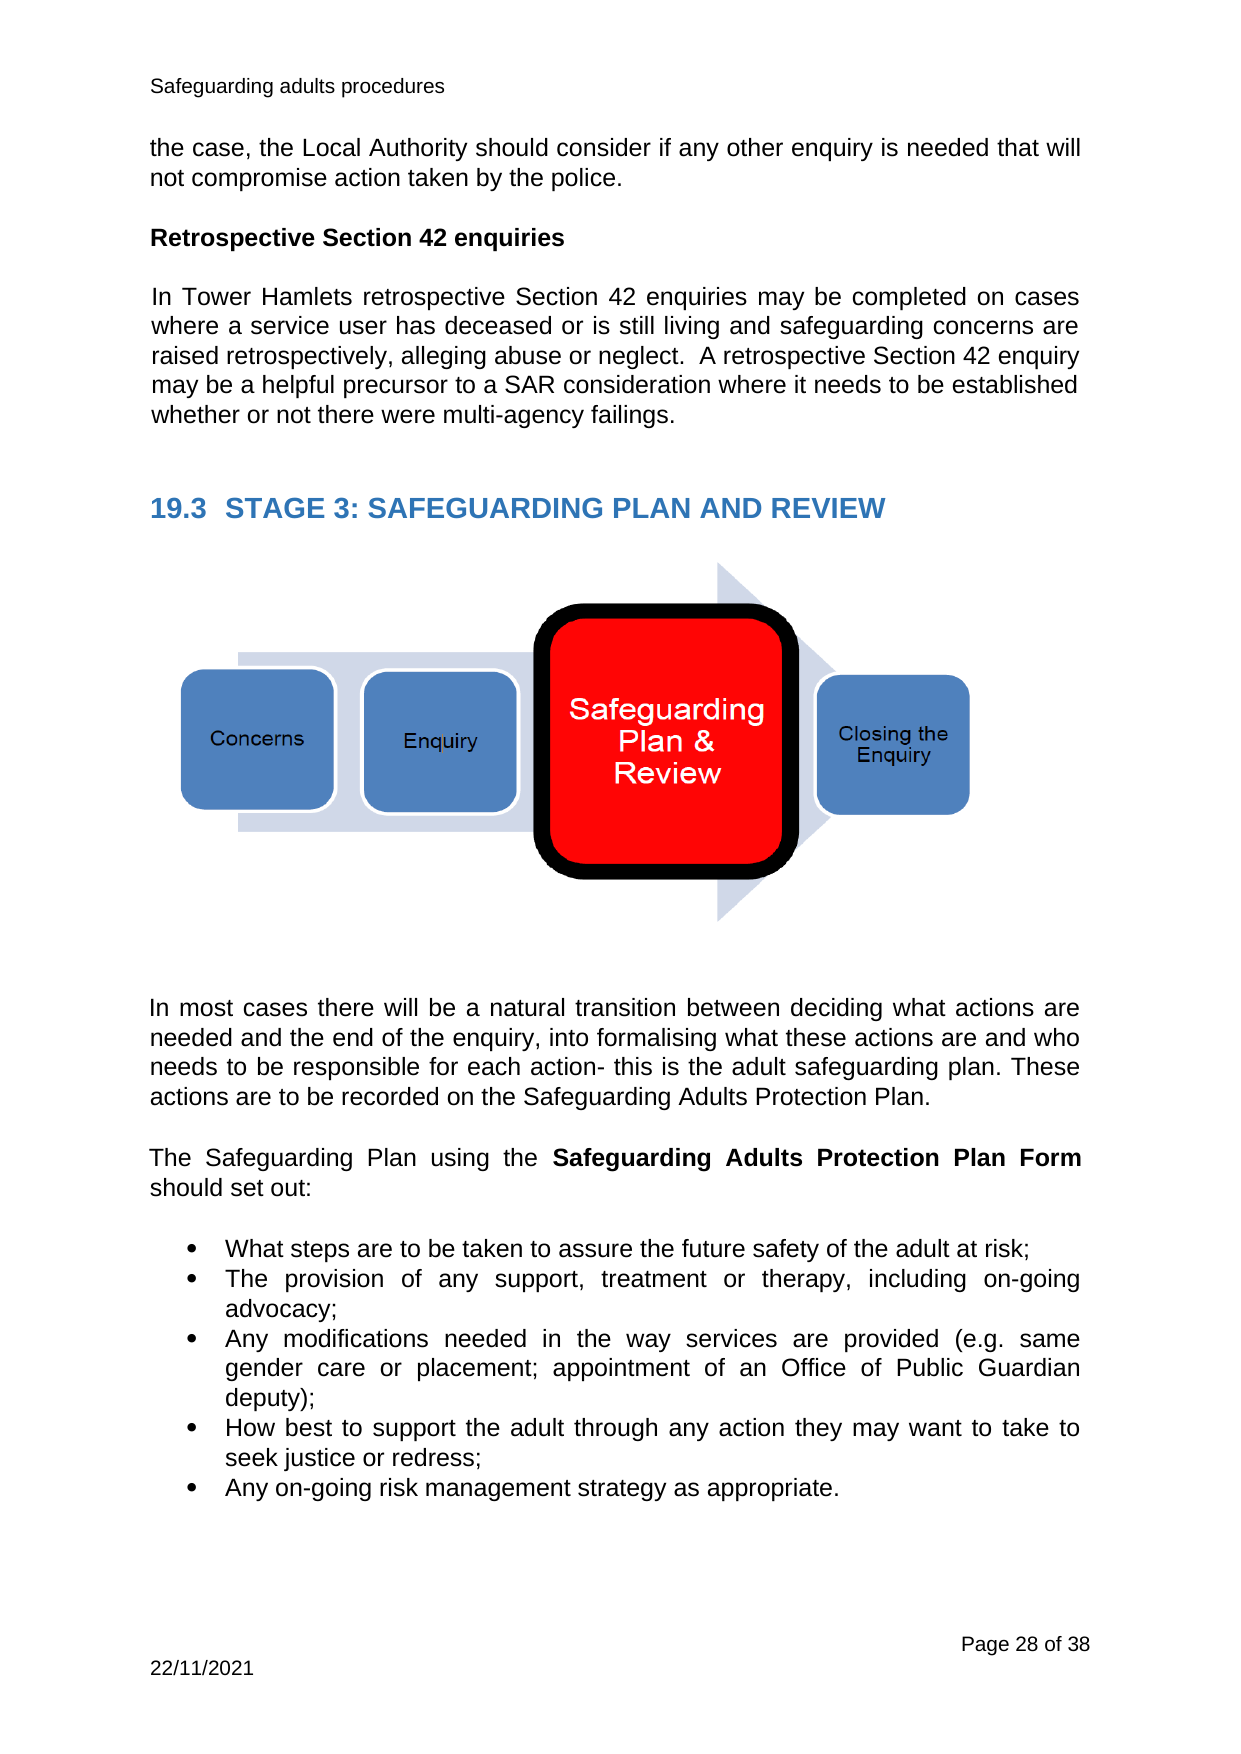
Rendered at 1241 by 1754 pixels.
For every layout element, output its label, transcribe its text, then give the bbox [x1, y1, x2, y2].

list Any modifications needed in the way services are provided (e.g. same gender care or placement; appointment of an Office of Public Guardian deputy); [187, 1324, 1082, 1412]
text Retrospective Section 42 enquiries [150, 223, 1081, 251]
text The Safeguarding Plan using the Safeguarding Adults Protection Plan Form should set out: [148, 1143, 1082, 1201]
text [148, 133, 1082, 191]
picture [150, 555, 976, 929]
text In Tower Hamlets retrospective Section 42 enquiries may be completed on cases where a service user has deceased or is still living and safeguarding concerns are raised retrospectively, alleging abuse or neglect. A retrospective Section 42 enquiry may be a helpful precursor to a SAR consideration where it needs to be established whether or not there were multi-agency failings. [151, 282, 1081, 429]
list What steps are to be taken to assure the future safety of the adult at risk; [187, 1234, 1082, 1262]
text In most cases there will be a natural transition between deciding what actions are needed and the end of the enquiry, into formalising what these actions are and who needs to be responsible for each action- this is the adult safeguarding plan. These actions are to be recorded on the Safeguarding Adults Protection Plan. [148, 993, 1082, 1111]
list How best to support the adult through any action they may want to take to seek justice or redress; [187, 1413, 1082, 1471]
subtitle 19.3 STAGE 3: SAFEGUARDING PLAN AND REVIEW [150, 491, 1090, 525]
list Any on-going risk management strategy as appropriate. [187, 1473, 1082, 1502]
list The provision of any support, treatment or therapy, including on-going advocacy; [187, 1264, 1082, 1322]
